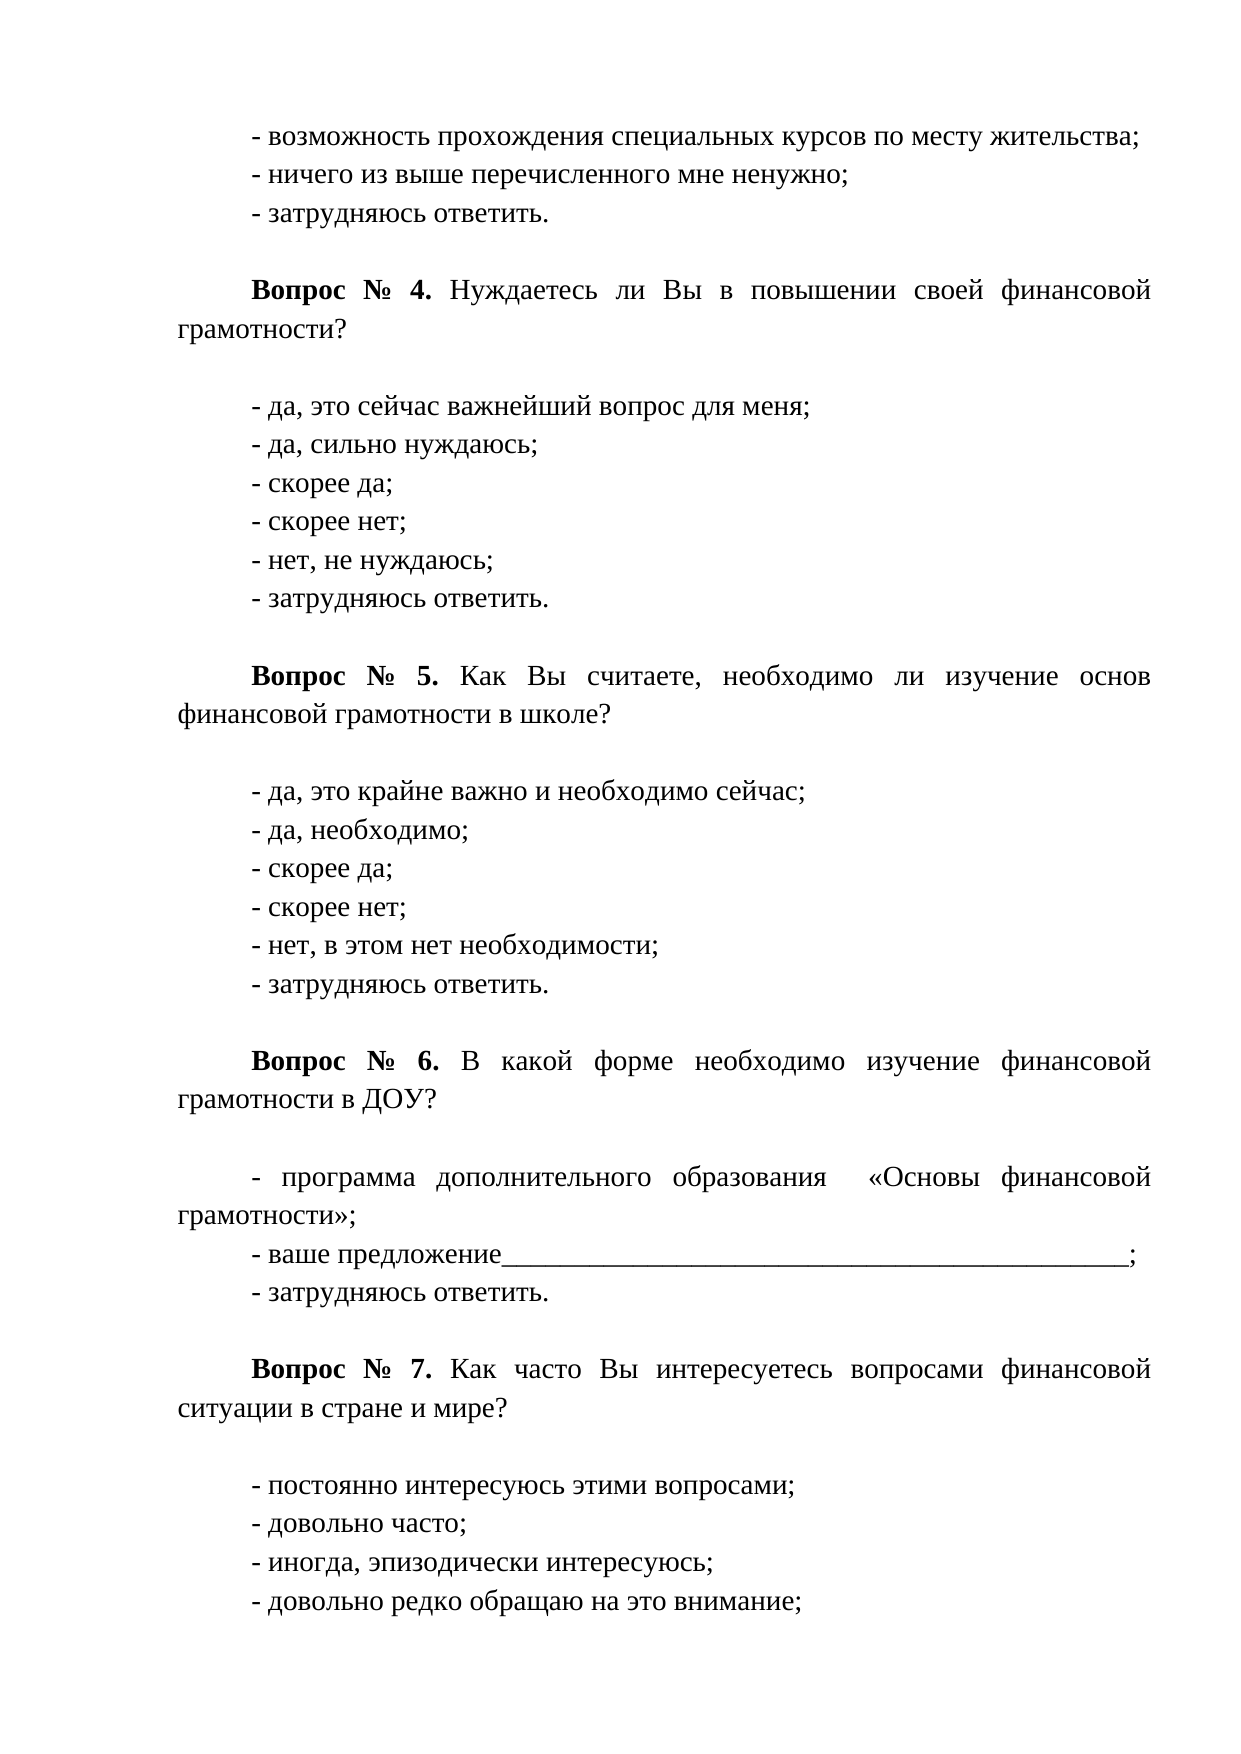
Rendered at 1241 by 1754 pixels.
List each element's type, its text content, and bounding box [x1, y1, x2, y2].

text - да, необходимо; [177, 812, 1152, 845]
text - довольно часто; [177, 1506, 1152, 1539]
text - затрудняюсь ответить. [177, 581, 1152, 614]
text Вопрос № 5. Как Вы считаете, необходимо ли изучение основ финансовой грамотности в школе? [177, 658, 1152, 730]
text - довольно редко обращаю на это внимание; [177, 1583, 1152, 1616]
text - да, сильно нуждаюсь; [177, 426, 1152, 460]
text - нет, в этом нет необходимости; [177, 927, 1152, 961]
text - скорее да; [177, 465, 1152, 498]
text - возможность прохождения специальных курсов по месту жительства; [177, 118, 1152, 152]
text - затрудняюсь ответить. [177, 195, 1152, 229]
text - ничего из выше перечисленного мне ненужно; [177, 157, 1152, 190]
text - да, это крайне важно и необходимо сейчас; [177, 773, 1152, 807]
text - скорее нет; [177, 503, 1152, 537]
text - скорее нет; [177, 889, 1152, 922]
text - скорее да; [177, 850, 1152, 884]
text - постоянно интересуюсь этими вопросами; [177, 1467, 1152, 1501]
text - программа дополнительного образования «Основы финансовой грамотности»; [177, 1159, 1152, 1231]
text Вопрос № 6. В какой форме необходимо изучение финансовой грамотности в ДОУ? [177, 1043, 1152, 1115]
text - затрудняюсь ответить. [177, 966, 1152, 999]
text Вопрос № 4. Нуждаетесь ли Вы в повышении своей финансовой грамотности? [177, 272, 1152, 344]
text Вопрос № 7. Как часто Вы интересуетесь вопросами финансовой ситуации в стране и мире? [177, 1351, 1152, 1423]
text - ваше предложение___________________________________________; [177, 1236, 1152, 1269]
text - затрудняюсь ответить. [177, 1274, 1152, 1308]
text - да, это сейчас важнейший вопрос для меня; [177, 388, 1152, 421]
text - нет, не нуждаюсь; [177, 542, 1152, 576]
text - иногда, эпизодически интересуюсь; [177, 1544, 1152, 1578]
